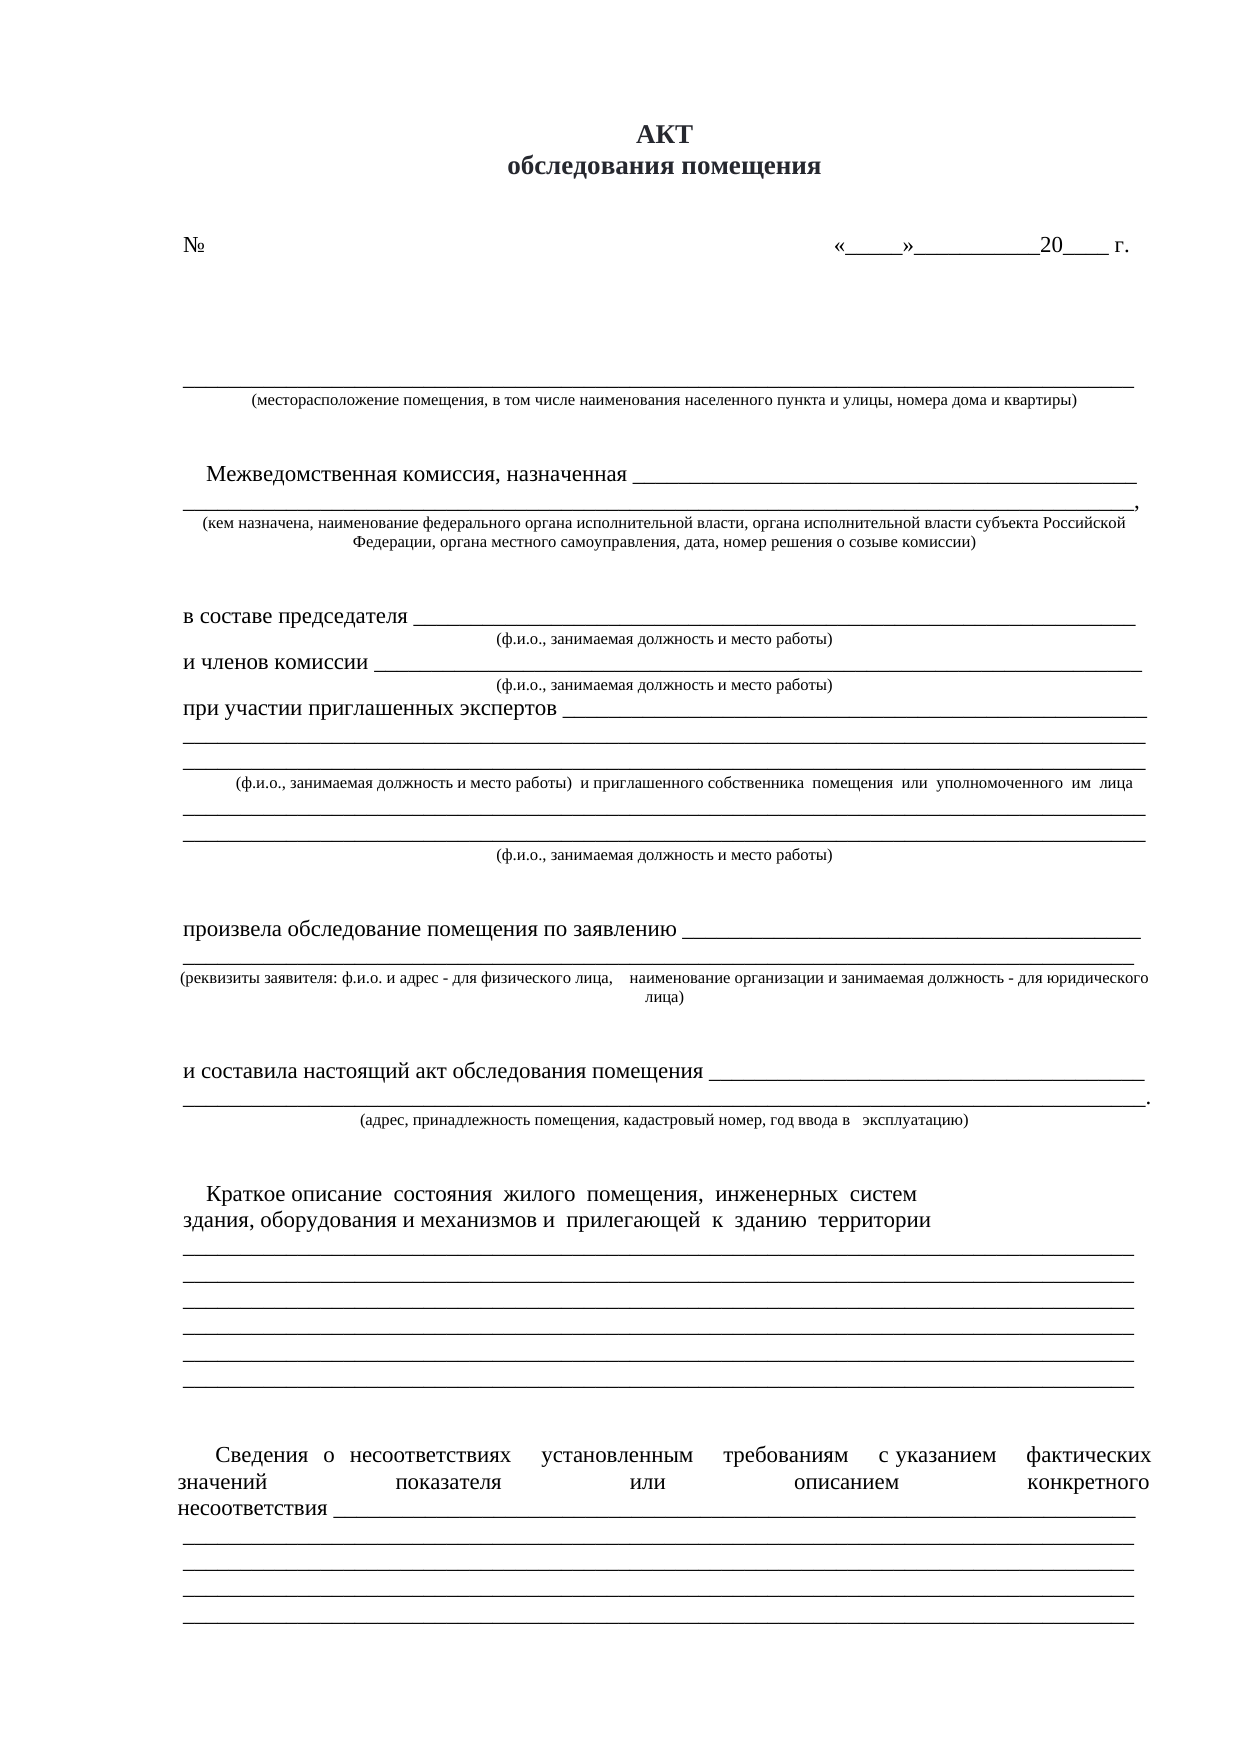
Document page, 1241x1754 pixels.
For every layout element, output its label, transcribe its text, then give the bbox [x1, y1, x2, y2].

text ____________________________________________________________________________________. [177, 1083, 1152, 1109]
text ___________________________________________________________________________________ [177, 1547, 1152, 1573]
text (адрес, принадлежность помещения, кадастровый номер, год ввода в эксплуатацию) [177, 1109, 1152, 1129]
text ___________________________________________________________________________________ [177, 1232, 1152, 1259]
text ____________________________________________________________________________________ [177, 746, 1152, 773]
text в составе председателя _______________________________________________________________ [177, 602, 1152, 629]
text при участии приглашенных экспертов ___________________________________________________ [177, 693, 1152, 720]
text Краткое описание состояния жилого помещения, инженерных систем [177, 1180, 1152, 1206]
text ___________________________________________________________________________________ [177, 1521, 1152, 1547]
text ____________________________________________________________________________________ [177, 792, 1152, 818]
text АКТ [177, 118, 1152, 149]
text ___________________________________________________________________________________ [177, 1573, 1152, 1600]
text произвела обследование помещения по заявлению ________________________________________ [177, 915, 1152, 941]
text № «_____»___________20____ г. [177, 231, 1152, 258]
text ____________________________________________________________________________________ [177, 818, 1152, 844]
text ___________________________________________________________________________________ [177, 1600, 1152, 1626]
text ___________________________________________________________________________________ [177, 1285, 1152, 1311]
text (кем назначена, наименование федерального органа исполнительной власти, органа исполнительной власти субъекта Российской Федерации, органа местного самоуправления, дата, номер решения о созыве комиссии) [177, 513, 1152, 551]
text (месторасположение помещения, в том числе наименования населенного пункта и улицы, номера дома и квартиры) [177, 390, 1152, 409]
text ___________________________________________________________________________________ [177, 1311, 1152, 1338]
text (ф.и.о., занимаемая должность и место работы) [177, 629, 1152, 648]
text Межведомственная комиссия, назначенная ____________________________________________ [177, 460, 1152, 487]
text ___________________________________________________________________________________ [177, 1364, 1152, 1391]
text ___________________________________________________________________________________ [177, 1259, 1152, 1285]
text обследования помещения [177, 149, 1152, 180]
text ___________________________________________________________________________________ [177, 941, 1152, 967]
text (реквизиты заявителя: ф.и.о. и адрес - для физического лица, наименование организации и занимаемая должность - для юридического лица) [177, 967, 1152, 1006]
text здания, оборудования и механизмов и прилегающей к зданию территории [177, 1206, 1152, 1232]
text ___________________________________________________________________________________ [177, 1338, 1152, 1364]
text и членов комиссии ___________________________________________________________________ [177, 648, 1152, 674]
text ___________________________________________________________________________________, [177, 487, 1152, 513]
text (ф.и.о., занимаемая должность и место работы) и приглашенного собственника помещения или уполномоченного им лица [177, 773, 1152, 792]
text и составила настоящий акт обследования помещения ______________________________________ [177, 1057, 1152, 1083]
text ____________________________________________________________________________________ [177, 720, 1152, 746]
text (ф.и.о., занимаемая должность и место работы) [177, 844, 1152, 864]
text ___________________________________________________________________________________ [177, 364, 1152, 390]
text (ф.и.о., занимаемая должность и место работы) [177, 674, 1152, 693]
text Сведения о несоответствиях установленным требованиям с указанием фактических значений показателя или описанием конкретного несоответствия ______________________________________________________________________ [177, 1442, 1152, 1521]
